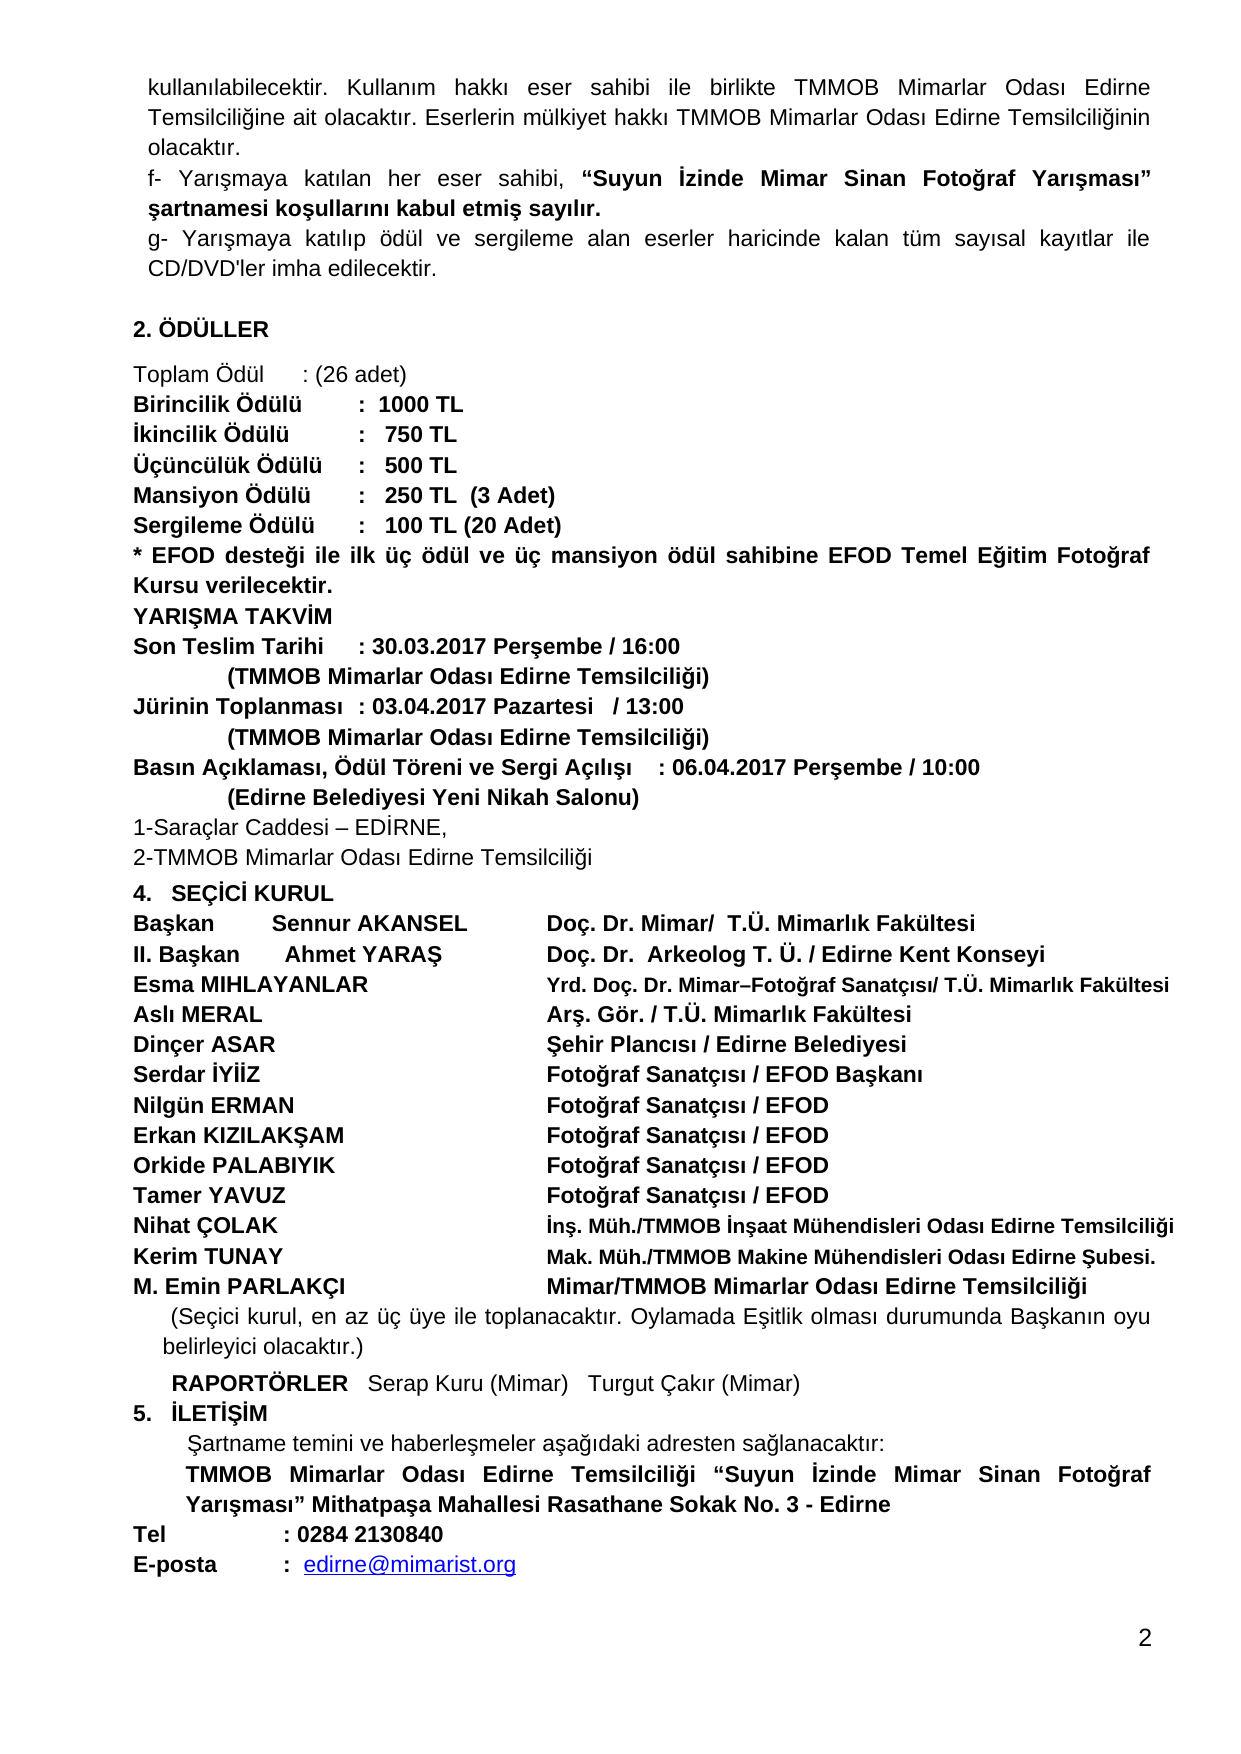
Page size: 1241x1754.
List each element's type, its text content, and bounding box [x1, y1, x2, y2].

text Jürinin Toplanması : 03.04.2017 Pazartesi / 13:00 [133, 693, 1152, 720]
text (Seçici kurul, en az üç üye ile toplanacaktır. Oylamada Eşitlik olması durumunda Başkanın oyu belirleyici olacaktır.) [162, 1303, 1152, 1359]
text Esma MIHLAYANLAR Yrd. Doç. Dr. Mimar–Fotoğraf Sanatçısı/ T.Ü. Mimarlık Fakültesi [133, 971, 1200, 997]
text Serdar İYİİZ Fotoğraf Sanatçısı / EFOD Başkanı [133, 1061, 1200, 1088]
text Nihat ÇOLAK İnş. Müh./TMMOB İnşaat Mühendisleri Odası Edirne Temsilciliği [133, 1212, 1200, 1239]
text 1-Saraçlar Caddesi – EDİRNE, [133, 814, 1152, 841]
text İkincilik Ödülü : 750 TL [133, 421, 1152, 448]
text Sergileme Ödülü : 100 TL (20 Adet) [133, 512, 1152, 538]
text Mansiyon Ödülü : 250 TL (3 Adet) [133, 482, 1152, 508]
text (TMMOB Mimarlar Odası Edirne Temsilciliği) [133, 663, 1152, 689]
text Son Teslim Tarihi : 30.03.2017 Perşembe / 16:00 [133, 633, 1152, 659]
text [148, 74, 1152, 161]
text f- Yarışmaya katılan her eser sahibi, “Suyun İzinde Mimar Sinan Fotoğraf Yarışması” şartnamesi koşullarını kabul etmiş sayılır. [148, 164, 1152, 221]
text 2. ÖDÜLLER [133, 316, 1152, 343]
text YARIŞMA TAKVİM [133, 603, 1152, 629]
text Dinçer ASAR Şehir Plancısı / Edirne Belediyesi [133, 1031, 1200, 1057]
text Şartname temini ve haberleşmeler aşağıdaki adresten sağlanacaktır: [187, 1430, 1152, 1457]
text * EFOD desteği ile ilk üç ödül ve üç mansiyon ödül sahibine EFOD Temel Eğitim Fotoğraf Kursu verilecektir. [133, 542, 1152, 599]
text 4. SEÇİCİ KURUL [133, 880, 1152, 906]
text E-posta : edirne@mimarist.org [133, 1551, 1152, 1577]
text Tamer YAVUZ Fotoğraf Sanatçısı / EFOD [133, 1182, 1200, 1208]
text Erkan KIZILAKŞAM Fotoğraf Sanatçısı / EFOD [133, 1122, 1200, 1148]
text 2-TMMOB Mimarlar Odası Edirne Temsilciliği [133, 844, 1152, 871]
text Orkide PALABIYIK Fotoğraf Sanatçısı / EFOD [133, 1152, 1200, 1178]
text Kerim TUNAY Mak. Müh./TMMOB Makine Mühendisleri Odası Edirne Şubesi. [133, 1243, 1200, 1269]
text II. Başkan Ahmet YARAŞ Doç. Dr. Arkeolog T. Ü. / Edirne Kent Konseyi [133, 941, 1200, 967]
text M. Emin PARLAKÇI Mimar/TMMOB Mimarlar Odası Edirne Temsilciliği [133, 1273, 1200, 1299]
text Aslı MERAL Arş. Gör. / T.Ü. Mimarlık Fakültesi [133, 1001, 1200, 1027]
text (Edirne Belediyesi Yeni Nikah Salonu) [133, 784, 1152, 810]
text Basın Açıklaması, Ödül Töreni ve Sergi Açılışı : 06.04.2017 Perşembe / 10:00 [133, 754, 1152, 780]
text Üçüncülük Ödülü : 500 TL [133, 452, 1152, 478]
text (TMMOB Mimarlar Odası Edirne Temsilciliği) [133, 723, 1152, 750]
text Başkan Sennur AKANSEL Doç. Dr. Mimar/ T.Ü. Mimarlık Fakültesi [133, 910, 1200, 937]
text TMMOB Mimarlar Odası Edirne Temsilciliği “Suyun İzinde Mimar Sinan Fotoğraf Yarışması” Mithatpaşa Mahallesi Rasathane Sokak No. 3 - Edirne [185, 1461, 1152, 1517]
text 5. İLETİŞİM [133, 1400, 1152, 1426]
text g- Yarışmaya katılıp ödül ve sergileme alan eserler haricinde kalan tüm sayısal kayıtlar ile CD/DVD'ler imha edilecektir. [148, 225, 1152, 281]
text RAPORTÖRLER Serap Kuru (Mimar) Turgut Çakır (Mimar) [171, 1370, 1152, 1396]
text Tel : 0284 2130840 [133, 1521, 1152, 1547]
text Toplam Ödül : (26 adet) [133, 361, 1152, 387]
text Birincilik Ödülü : 1000 TL [133, 391, 1152, 418]
text Nilgün ERMAN Fotoğraf Sanatçısı / EFOD [133, 1092, 1200, 1118]
